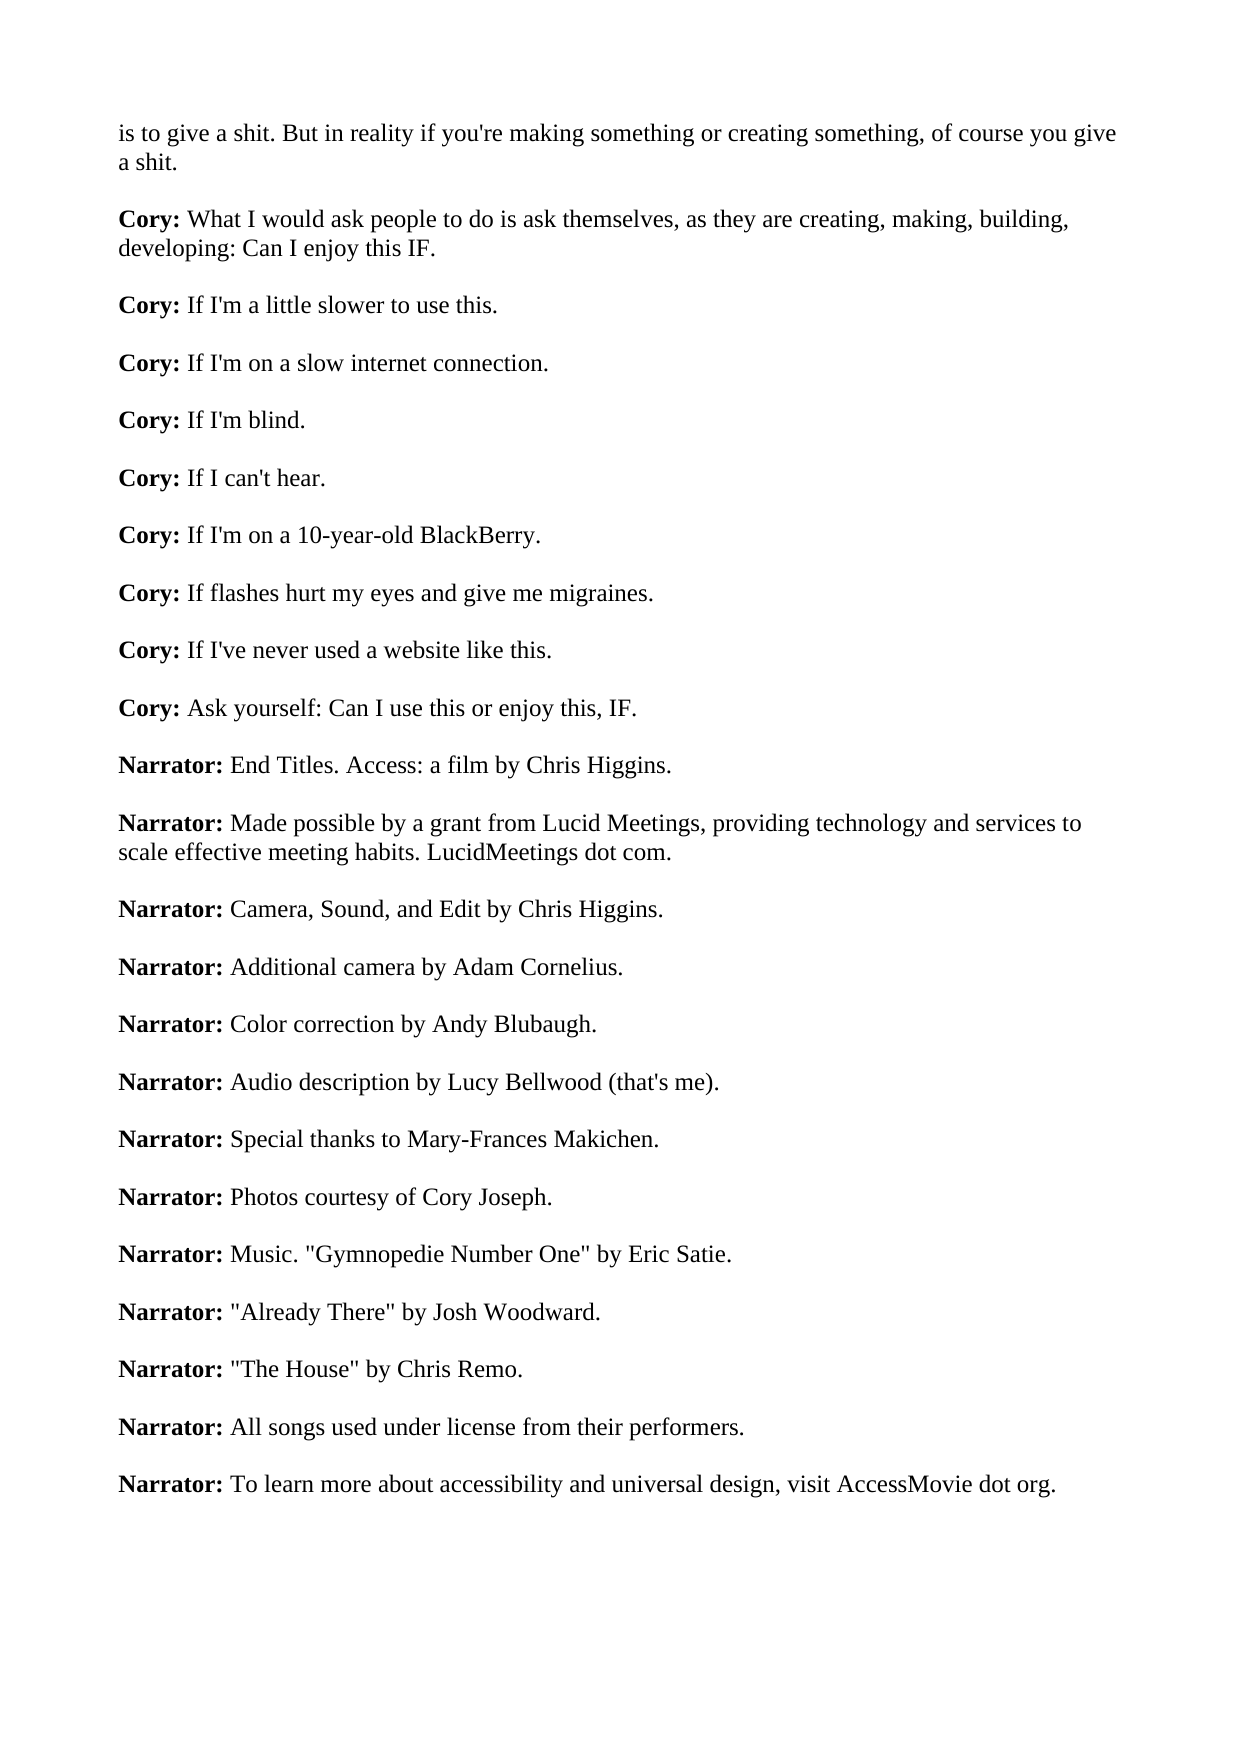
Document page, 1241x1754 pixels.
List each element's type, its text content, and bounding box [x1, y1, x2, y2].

text Narrator: To learn more about accessibility and universal design, visit AccessMovie dot org. [118, 1469, 1122, 1498]
text Cory: If I'm blind. [118, 406, 1122, 434]
text Narrator: Audio description by Lucy Bellwood (that's me). [118, 1067, 1122, 1096]
text Cory: If I'm on a slow internet connection. [118, 348, 1122, 377]
text Cory: Ask yourself: Can I use this or enjoy this, IF. [118, 693, 1122, 722]
text Narrator: Camera, Sound, and Edit by Chris Higgins. [118, 894, 1122, 923]
text Narrator: All songs used under license from their performers. [118, 1412, 1122, 1441]
text Cory: If flashes hurt my eyes and give me migraines. [118, 578, 1122, 607]
text Narrator: Color correction by Andy Blubaugh. [118, 1009, 1122, 1038]
text Narrator: Music. "Gymnopedie Number One" by Eric Satie. [118, 1239, 1122, 1268]
text Narrator: End Titles. Access: a film by Chris Higgins. [118, 751, 1122, 779]
text Narrator: "Already There" by Josh Woodward. [118, 1297, 1122, 1326]
text Cory: If I've never used a website like this. [118, 636, 1122, 664]
text Narrator: Photos courtesy of Cory Joseph. [118, 1182, 1122, 1211]
text Narrator: Made possible by a grant from Lucid Meetings, providing technology and services to scale effective meeting habits. LucidMeetings dot com. [118, 808, 1122, 866]
text Narrator: Special thanks to Mary-Frances Makichen. [118, 1124, 1122, 1153]
text Cory: What I would ask people to do is ask themselves, as they are creating, making, building, developing: Can I enjoy this IF. [118, 204, 1122, 262]
text Cory: If I'm on a 10-year-old BlackBerry. [118, 521, 1122, 549]
text Narrator: Additional camera by Adam Cornelius. [118, 952, 1122, 981]
text Narrator: "The House" by Chris Remo. [118, 1354, 1122, 1383]
text Cory: If I can't hear. [118, 463, 1122, 492]
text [118, 118, 1122, 176]
text Cory: If I'm a little slower to use this. [118, 291, 1122, 319]
